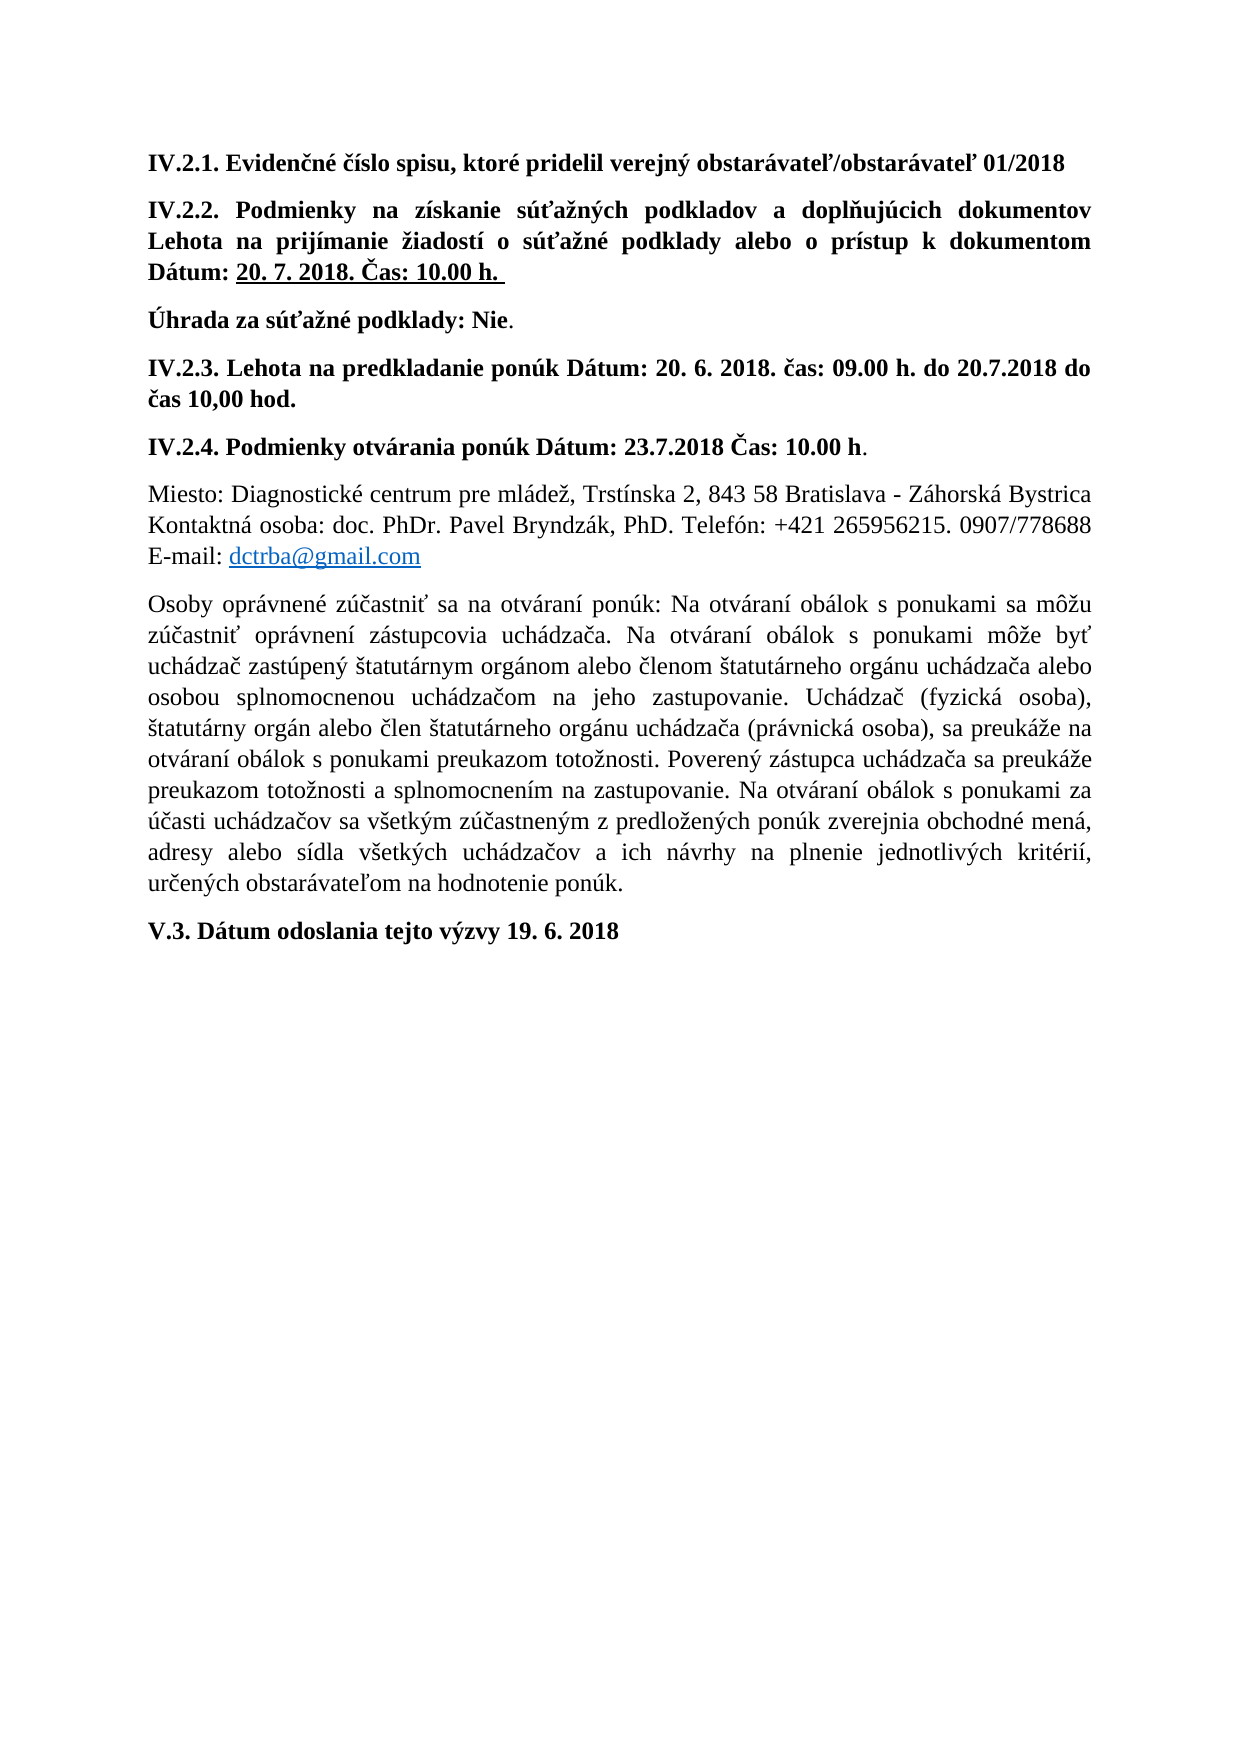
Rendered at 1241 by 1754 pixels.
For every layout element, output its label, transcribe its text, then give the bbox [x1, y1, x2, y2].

text IV.2.4. Podmienky otvárania ponúk Dátum: 23.7.2018 Čas: 10.00 h. [148, 432, 1093, 460]
text Miesto: Diagnostické centrum pre mládež, Trstínska 2, 843 58 Bratislava - Záhorská Bystrica Kontaktná osoba: doc. PhDr. Pavel Bryndzák, PhD. Telefón: +421 265956215. 0907/778688 E-mail: dctrba@gmail.com [148, 479, 1093, 570]
text Úhrada za súťažné podklady: Nie. [148, 305, 1093, 334]
text IV.2.1. Evidenčné číslo spisu, ktoré pridelil verejný obstarávateľ/obstarávateľ 01/2018 [148, 148, 1093, 176]
text Osoby oprávnené zúčastniť sa na otváraní ponúk: Na otváraní obálok s ponukami sa môžu zúčastniť oprávnení zástupcovia uchádzača. Na otváraní obálok s ponukami môže byť uchádzač zastúpený štatutárnym orgánom alebo členom štatutárneho orgánu uchádzača alebo osobou splnomocnenou uchádzačom na jeho zastupovanie. Uchádzač (fyzická osoba), štatutárny orgán alebo člen štatutárneho orgánu uchádzača (právnická osoba), sa preukáže na otváraní obálok s ponukami preukazom totožnosti. Poverený zástupca uchádzača sa preukáže preukazom totožnosti a splnomocnením na zastupovanie. Na otváraní obálok s ponukami za účasti uchádzačov sa všetkým zúčastneným z predložených ponúk zverejnia obchodné mená, adresy alebo sídla všetkých uchádzačov a ich návrhy na plnenie jednotlivých kritérií, určených obstarávateľom na hodnotenie ponúk. [148, 589, 1093, 897]
text IV.2.3. Lehota na predkladanie ponúk Dátum: 20. 6. 2018. čas: 09.00 h. do 20.7.2018 do čas 10,00 hod. [148, 353, 1093, 413]
text V.3. Dátum odoslania tejto výzvy 19. 6. 2018 [148, 916, 1093, 945]
text IV.2.2. Podmienky na získanie súťažných podkladov a doplňujúcich dokumentov Lehota na prijímanie žiadostí o súťažné podklady alebo o prístup k dokumentom Dátum: 20. 7. 2018. Čas: 10.00 h. [148, 195, 1093, 286]
